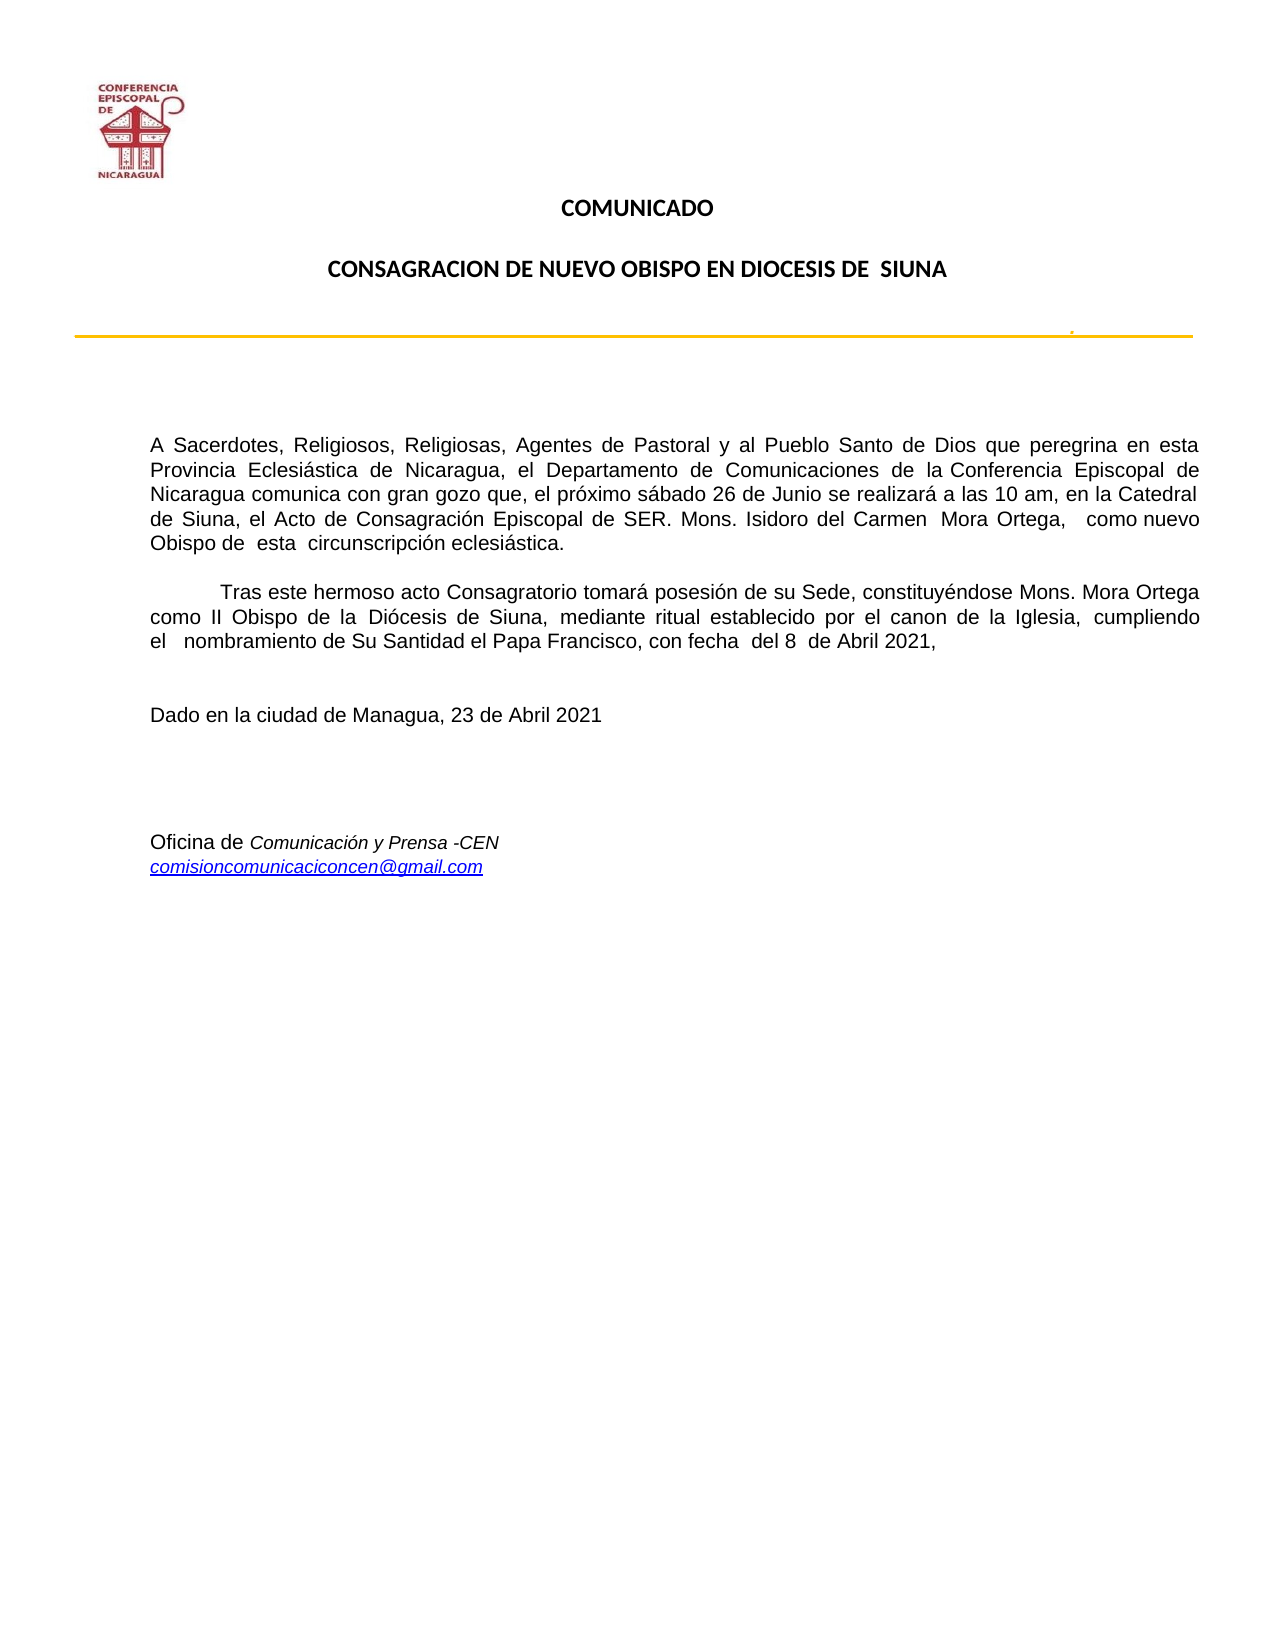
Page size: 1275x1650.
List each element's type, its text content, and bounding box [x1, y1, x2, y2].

list Oficina de Comunicación y Prensa -CEN [150, 830, 1200, 854]
list comisioncomunicaciconcen@gmail.com [150, 856, 1200, 877]
text A Sacerdotes, Religiosos, Religiosas, Agentes de Pastoral y al Pueblo Santo de Dios que peregrina en esta Provincia Eclesiástica de Nicaragua, el Departamento de Comunicaciones de la Conferencia Episcopal de Nicaragua comunica con gran gozo que, el próximo sábado 26 de Junio se realizará a las 10 am, en la Catedral de Siuna, el Acto de Consagración Episcopal de SER. Mons. Isidoro del Carmen Mora Ortega, como nuevo Obispo de esta circunscripción eclesiástica. [150, 433, 1200, 555]
text Tras este hermoso acto Consagratorio tomará posesión de su Sede, constituyéndose Mons. Mora Ortega como II Obispo de la Diócesis de Siuna, mediante ritual establecido por el canon de la Iglesia, cumpliendo el nombramiento de Su Santidad el Papa Francisco, con fecha del 8 de Abril 2021, [150, 579, 1200, 653]
text Dado en la ciudad de Managua, 23 de Abril 2021 [150, 702, 1200, 726]
text CONSAGRACION DE NUEVO OBISPO EN DIOCESIS DE SIUNA [75, 253, 1200, 284]
text ______________________________________________________________________________________.__________ [75, 314, 1200, 338]
text COMUNICADO [75, 192, 1200, 223]
picture [75, 75, 193, 193]
